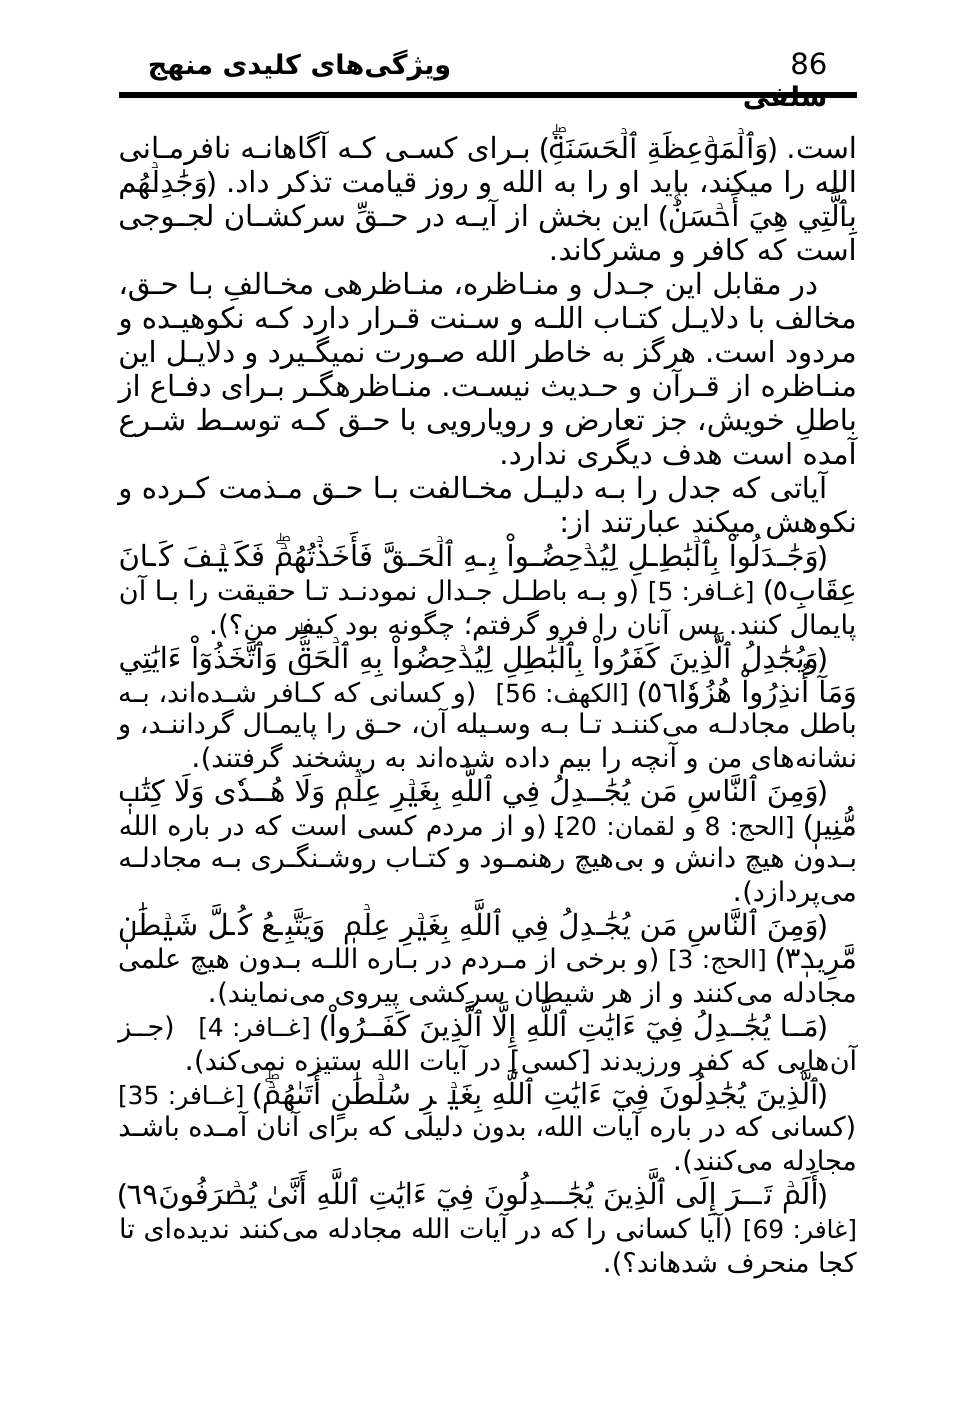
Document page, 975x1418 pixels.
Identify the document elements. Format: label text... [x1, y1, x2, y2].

text ﴿ٱلَّذِينَ يُجَٰدِلُونَ فِيٓ ءَايَٰتِ ٱللَّهِ بِغَيۡرِ سُلۡطَٰنٍ أَتَىٰهُمۡۖ﴾ [غافر: 35] (کسانى که در باره آیات الله، بدون دلیلی که براى آنان آمده باشد مجادله مى‌کنند). [118, 1078, 857, 1177]
text ﴿وَيُجَٰدِلُ ٱلَّذِينَ كَفَرُواْ بِٱلۡبَٰطِلِ لِيُدۡحِضُواْ بِهِ ٱلۡحَقَّۖ وَٱتَّخَذُوٓاْ ءَايَٰتِي وَمَآ أُنذِرُواْ هُزُوٗا٥٦﴾ [الكهف: 56] (و کسانى که کافر شده‌اند، به باطل مجادله مى‌کنند تا به وسیله آن، حق را پایمال گردانند، و نشانه‌هاى من و آنچه را بیم داده شده‌اند به ریشخند گرفتند). [118, 641, 857, 774]
text در مقابل این جدل و مناظره، مناظرهی مخالفِ با حق، مخالف با دلایل کتاب الله و سنت قرار دارد که نکوهیده و مردود است. هرگز به خاطر الله صورت نمیگیرد و دلایل این مناظره از قرآن و حدیث نیست. مناظرهگر برای دفاع از باطلِ خویش، جز تعارض و رویارویی با حق که توسط شرع آمده است هدف دیگری ندارد. [118, 267, 857, 471]
text ﴿وَمِنَ ٱلنَّاسِ مَن يُجَٰدِلُ فِي ٱللَّهِ بِغَيۡرِ عِلۡمٖ وَيَتَّبِعُ كُلَّ شَيۡطَٰنٖ مَّرِيدٖ٣﴾ [الحج: 3] (و برخى از مردم در باره الله بدون هیچ علمى مجادله مى‌کنند و از هر شیطان سرکشى پیروى مى‌نمایند). [118, 908, 857, 1010]
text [118, 132, 857, 267]
text ﴿أَلَمۡ تَرَ إِلَى ٱلَّذِينَ يُجَٰدِلُونَ فِيٓ ءَايَٰتِ ٱللَّهِ أَنَّىٰ يُصۡرَفُونَ٦٩﴾ [غافر: 69] (آیا کسانى را که در آیات الله مجادله مى‌کنند ندیده‌اى تا کجا منحرف شدهاند؟). [118, 1177, 857, 1279]
text آیاتی که جدل را به دلیل مخالفت با حق مذمت کرده و نکوهش میکند عبارتند از: [118, 471, 857, 539]
text ﴿مَا يُجَٰدِلُ فِيٓ ءَايَٰتِ ٱللَّهِ إِلَّا ٱلَّذِينَ كَفَرُواْ﴾ [غافر: 4] (جز آن‌هایى که کفر ورزیدند [کسى‌] در آیات الله ستیزه نمى‌کند). [118, 1010, 857, 1078]
text ﴿وَجَٰدَلُواْ بِٱلۡبَٰطِلِ لِيُدۡحِضُواْ بِهِ ٱلۡحَقَّ فَأَخَذۡتُهُمۡۖ فَكَيۡفَ كَانَ عِقَابِ٥﴾ [غافر: 5] (و به باطل جدال نمودند تا حقیقت را با آن پایمال کنند. پس آنان را فرو گرفتم؛ چگونه بود کیفر من؟). [118, 539, 857, 641]
text ﴿وَمِنَ ٱلنَّاسِ مَن يُجَٰدِلُ فِي ٱللَّهِ بِغَيۡرِ عِلۡمٖ وَلَا هُدٗى وَلَا كِتَٰبٖ مُّنِيرٖ﴾ [الحج: 8 و لقمان: 20] (و از مردم کسى است که در باره الله بدون هیچ دانش و بى‌هیچ رهنمود و کتاب روشنگری به مجادله مى‌پردازد). [118, 774, 857, 908]
